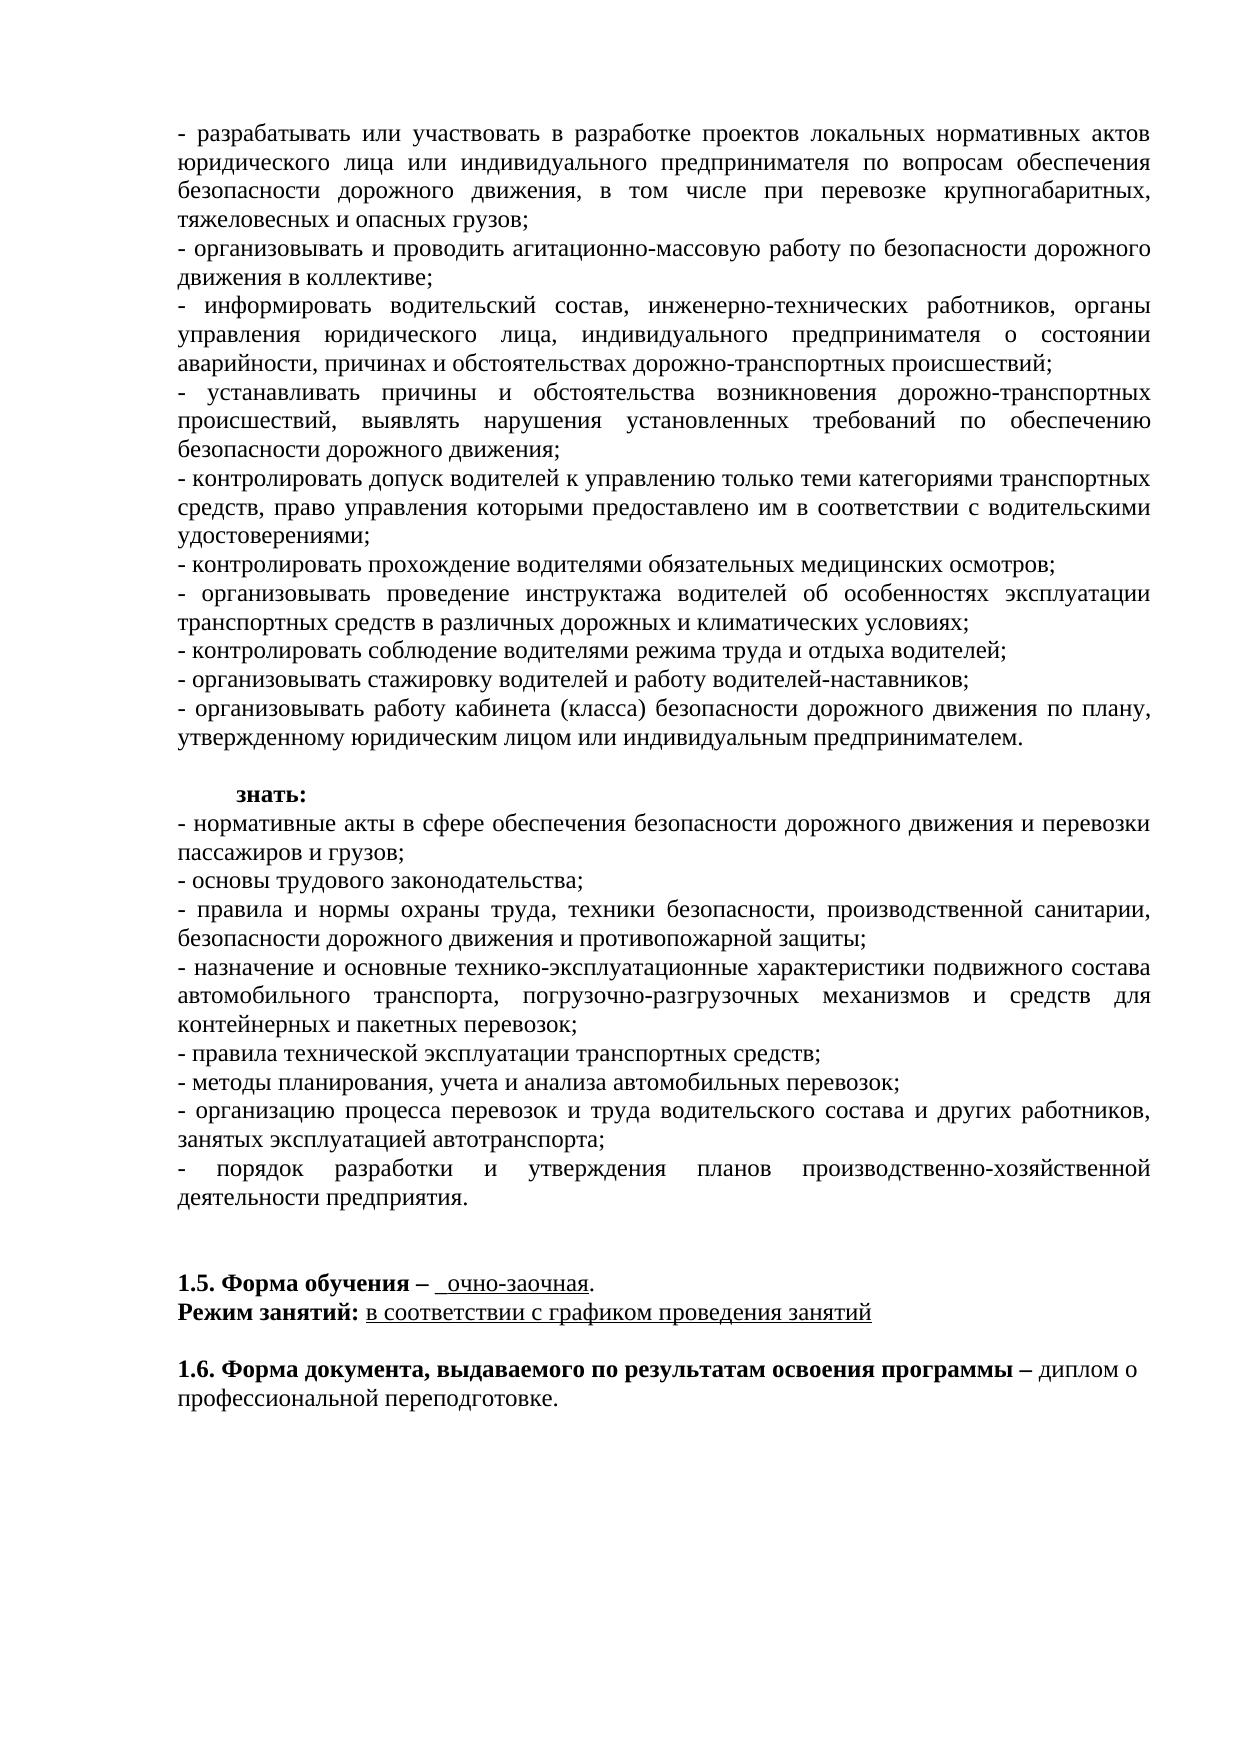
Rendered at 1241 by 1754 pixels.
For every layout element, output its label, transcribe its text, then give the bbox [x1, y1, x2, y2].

text - назначение и основные технико-эксплуатационные характеристики подвижного состава автомобильного транспорта, погрузочно-разгрузочных механизмов и средств для контейнерных и пакетных перевозок; [177, 952, 1152, 1038]
text - организовывать и проводить агитационно-массовую работу по безопасности дорожного движения в коллективе; [177, 233, 1152, 291]
text Режим занятий: в соответствии с графиком проведения занятий [177, 1297, 1152, 1326]
text - нормативные акты в сфере обеспечения безопасности дорожного движения и перевозки пассажиров и грузов; [177, 808, 1152, 866]
text - организацию процесса перевозок и труда водительского состава и других работников, занятых эксплуатацией автотранспорта; [177, 1096, 1152, 1153]
text - контролировать прохождение водителями обязательных медицинских осмотров; [177, 549, 1152, 578]
text 1.5. Форма обучения – _очно-заочная. [177, 1268, 1152, 1297]
text - устанавливать причины и обстоятельства возникновения дорожно-транспортных происшествий, выявлять нарушения установленных требований по обеспечению безопасности дорожного движения; [177, 377, 1152, 463]
text - информировать водительский состав, инженерно-технических работников, органы управления юридического лица, индивидуального предпринимателя о состоянии аварийности, причинах и обстоятельствах дорожно-транспортных происшествий; [177, 291, 1152, 377]
text - основы трудового законодательства; [177, 866, 1152, 894]
text - организовывать работу кабинета (класса) безопасности дорожного движения по плану, утвержденному юридическим лицом или индивидуальным предпринимателем. [177, 693, 1152, 751]
text - разрабатывать или участвовать в разработке проектов локальных нормативных актов юридического лица или индивидуального предпринимателя по вопросам обеспечения безопасности дорожного движения, в том числе при перевозке крупногабаритных, тяжеловесных и опасных грузов; [177, 118, 1152, 233]
text - порядок разработки и утверждения планов производственно-хозяйственной деятельности предприятия. [177, 1153, 1152, 1211]
text - организовывать стажировку водителей и работу водителей-наставников; [177, 664, 1152, 693]
text - организовывать проведение инструктажа водителей об особенностях эксплуатации транспортных средств в различных дорожных и климатических условиях; [177, 578, 1152, 636]
text - правила технической эксплуатации транспортных средств; [177, 1038, 1152, 1067]
text 1.6. Форма документа, выдаваемого по результатам освоения программы – диплом о профессиональной переподготовке. [177, 1354, 1152, 1412]
text - контролировать допуск водителей к управлению только теми категориями транспортных средств, право управления которыми предоставлено им в соответствии с водительскими удостоверениями; [177, 463, 1152, 549]
text - контролировать соблюдение водителями режима труда и отдыха водителей; [177, 636, 1152, 664]
text знать: [177, 779, 1152, 808]
text - правила и нормы охраны труда, техники безопасности, производственной санитарии, безопасности дорожного движения и противопожарной защиты; [177, 894, 1152, 952]
text - методы планирования, учета и анализа автомобильных перевозок; [177, 1067, 1152, 1096]
